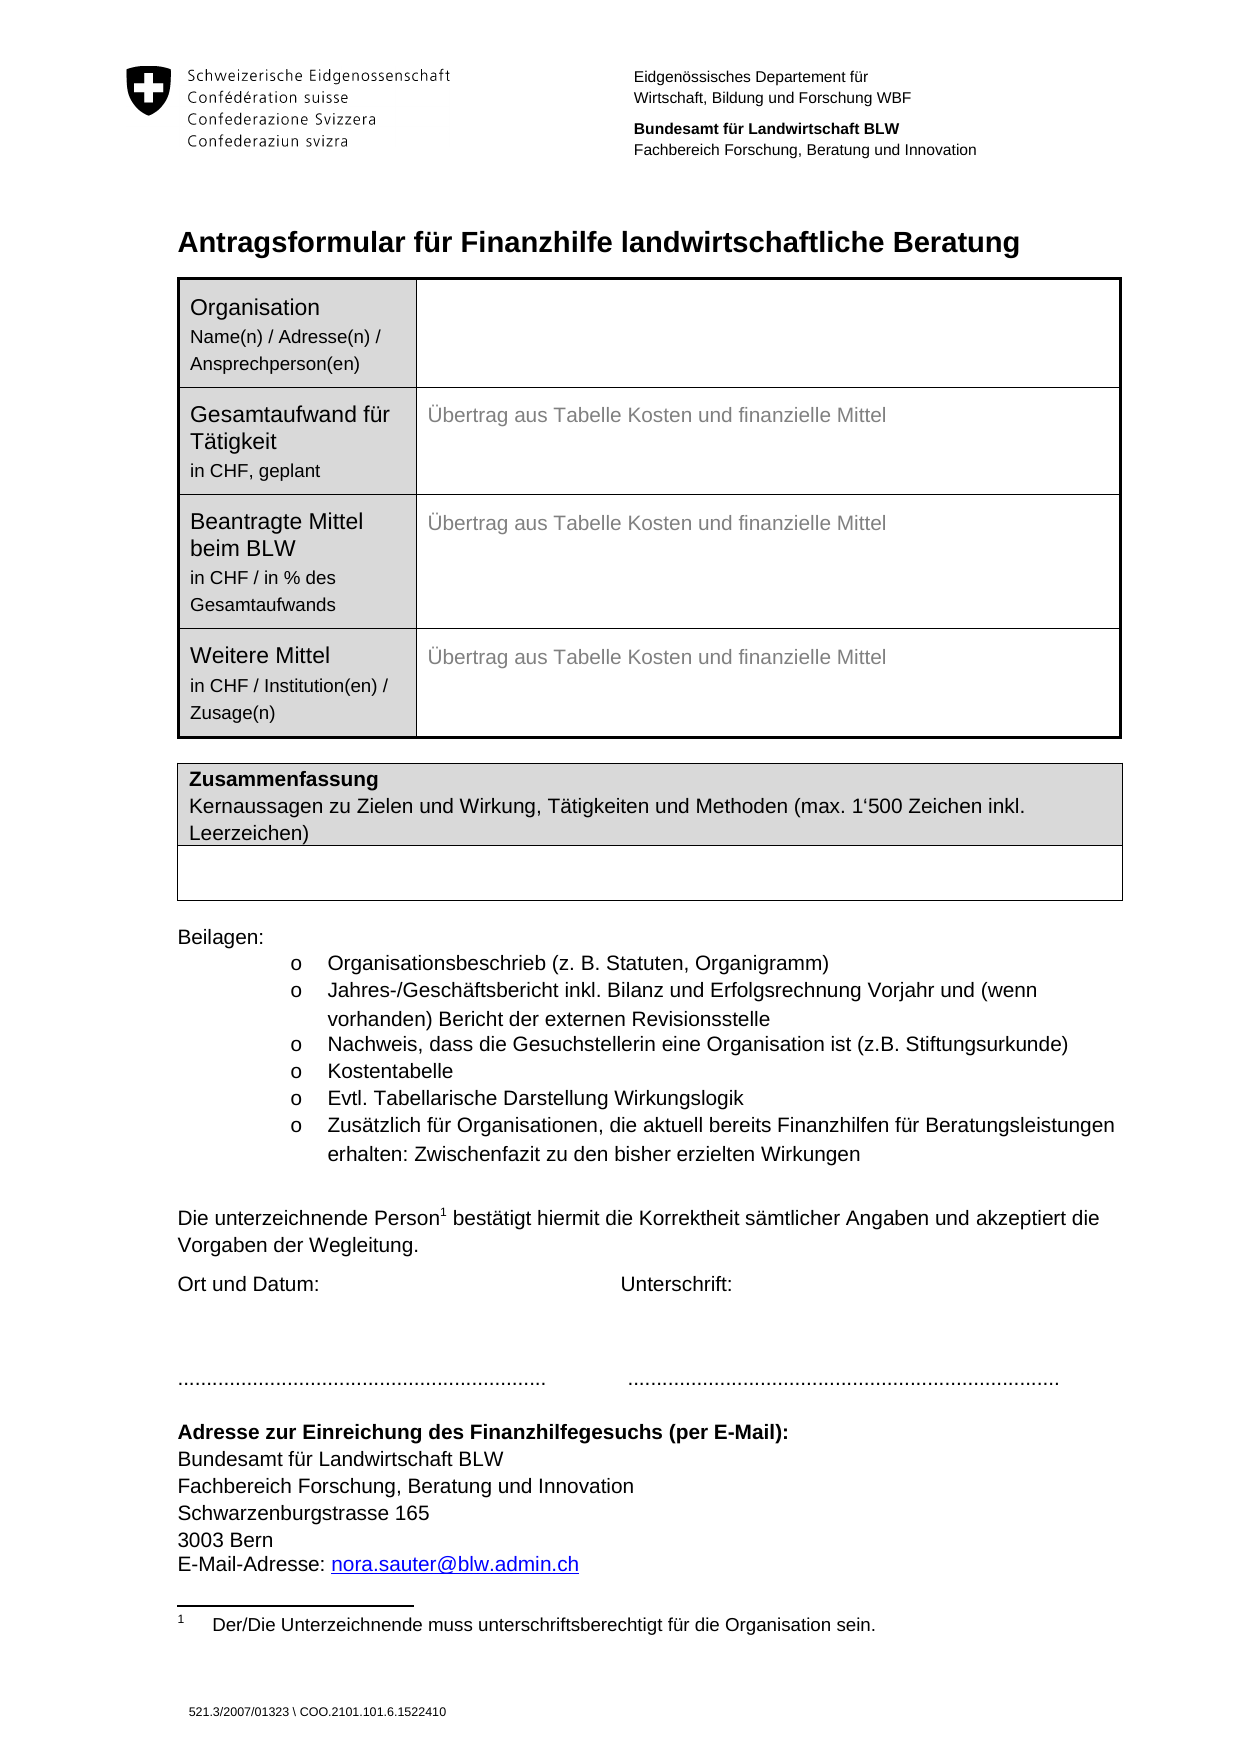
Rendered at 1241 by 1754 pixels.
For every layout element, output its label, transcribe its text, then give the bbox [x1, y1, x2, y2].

list Kostentabelle [290, 1057, 1122, 1084]
table_cell Übertrag aus Tabelle Kosten und finanzielle Mittel [417, 495, 1119, 628]
text Fachbereich Forschung, Beratung und Innovation [177, 1471, 1122, 1498]
list Nachweis, dass die Gesuchstellerin eine Organisation ist (z.B. Stiftungsurkunde) [290, 1030, 1122, 1057]
list Organisationsbeschrieb (z. B. Statuten, Organigramm) [290, 949, 1122, 976]
text Schwarzenburgstrasse 165 3003 Bern [177, 1498, 1122, 1552]
subtitle Antragsformular für Finanzhilfe landwirtschaftliche Beratung [177, 225, 1122, 258]
table_cell [178, 846, 1122, 900]
table_header [417, 280, 1119, 387]
table_header Zusammenfassung Kernaussagen zu Zielen und Wirkung, Tätigkeiten und Methoden (max. 1‘500 Zeichen inkl. Leerzeichen) [178, 764, 1122, 845]
text Beilagen: [177, 925, 1122, 949]
table_cell Übertrag aus Tabelle Kosten und finanzielle Mittel [417, 629, 1119, 736]
text Bundesamt für Landwirtschaft BLW [177, 1444, 1122, 1471]
table_cell Übertrag aus Tabelle Kosten und finanzielle Mittel [417, 388, 1119, 494]
picture [126, 66, 450, 147]
text Die unterzeichnende Person bestätigt hiermit die Korrektheit sämtlicher Angaben und akzeptiert die Vorgaben der Wegleitung. [177, 1202, 1122, 1256]
text Adresse zur Einreichung des Finanzhilfegesuchs (per E-Mail): [177, 1417, 1122, 1444]
table_cell Weitere Mittel in CHF / Institution(en) / Zusage(n) [180, 629, 416, 736]
table_cell Beantragte Mittel beim BLW in CHF / in % des Gesamtaufwands [180, 495, 416, 628]
list Evtl. Tabellarische Darstellung Wirkungslogik [290, 1084, 1122, 1112]
table_header Organisation Name(n) / Adresse(n) / Ansprechperson(en) [180, 280, 416, 387]
table_cell Gesamtaufwand für Tätigkeit in CHF, geplant [180, 388, 416, 494]
text ................................................................ ........................................................................... [177, 1363, 1122, 1390]
list Zusätzlich für Organisationen, die aktuell bereits Finanzhilfen für Beratungsleistungen erhalten: Zwischenfazit zu den bisher erzielten Wirkungen [290, 1112, 1122, 1166]
list Jahres-/Geschäftsbericht inkl. Bilanz und Erfolgsrechnung Vorjahr und (wenn vorhanden) Bericht der externen Revisionsstelle [290, 976, 1122, 1030]
text E-Mail-Adresse: nora.sauter@blw.admin.ch [177, 1552, 1122, 1576]
text Ort und Datum: Unterschrift: [177, 1269, 1122, 1296]
